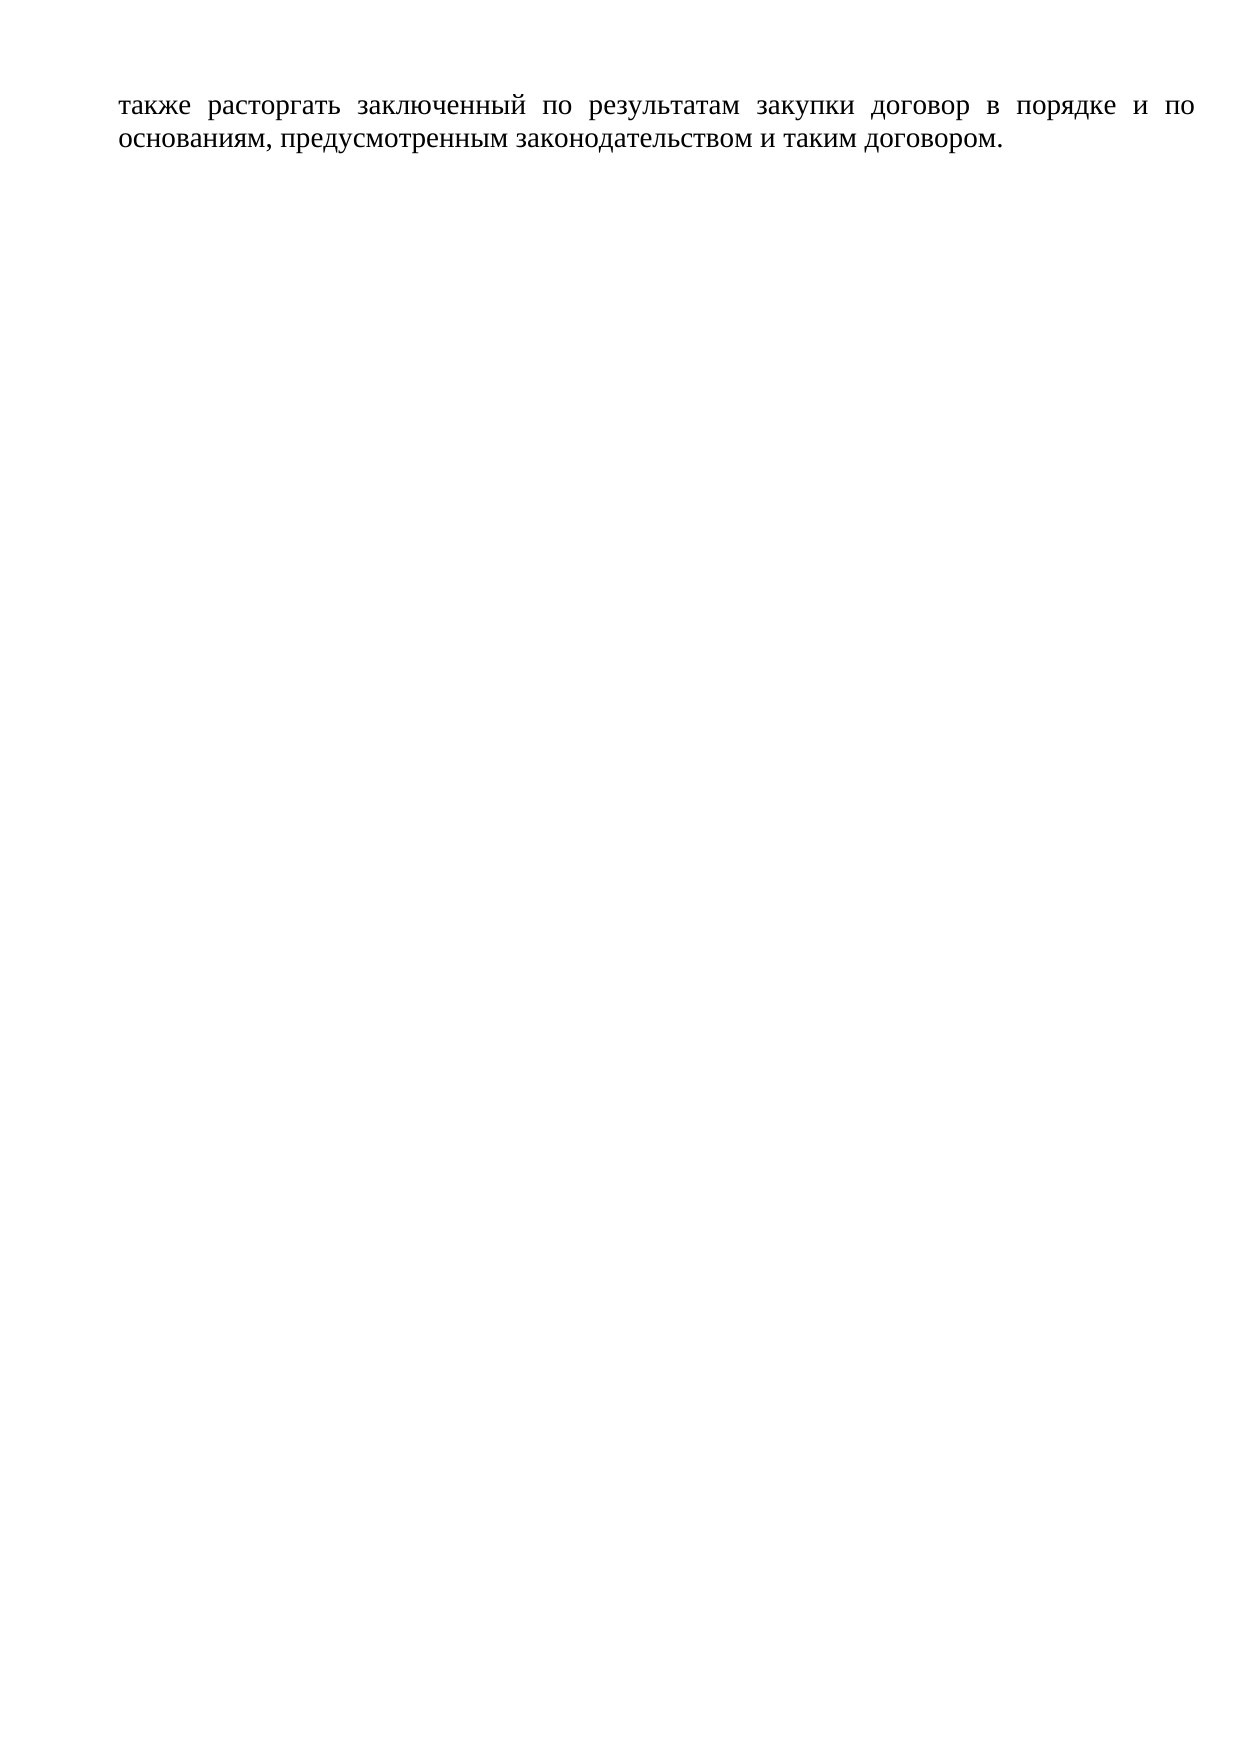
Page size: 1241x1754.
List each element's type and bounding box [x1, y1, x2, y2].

list [118, 87, 1196, 154]
